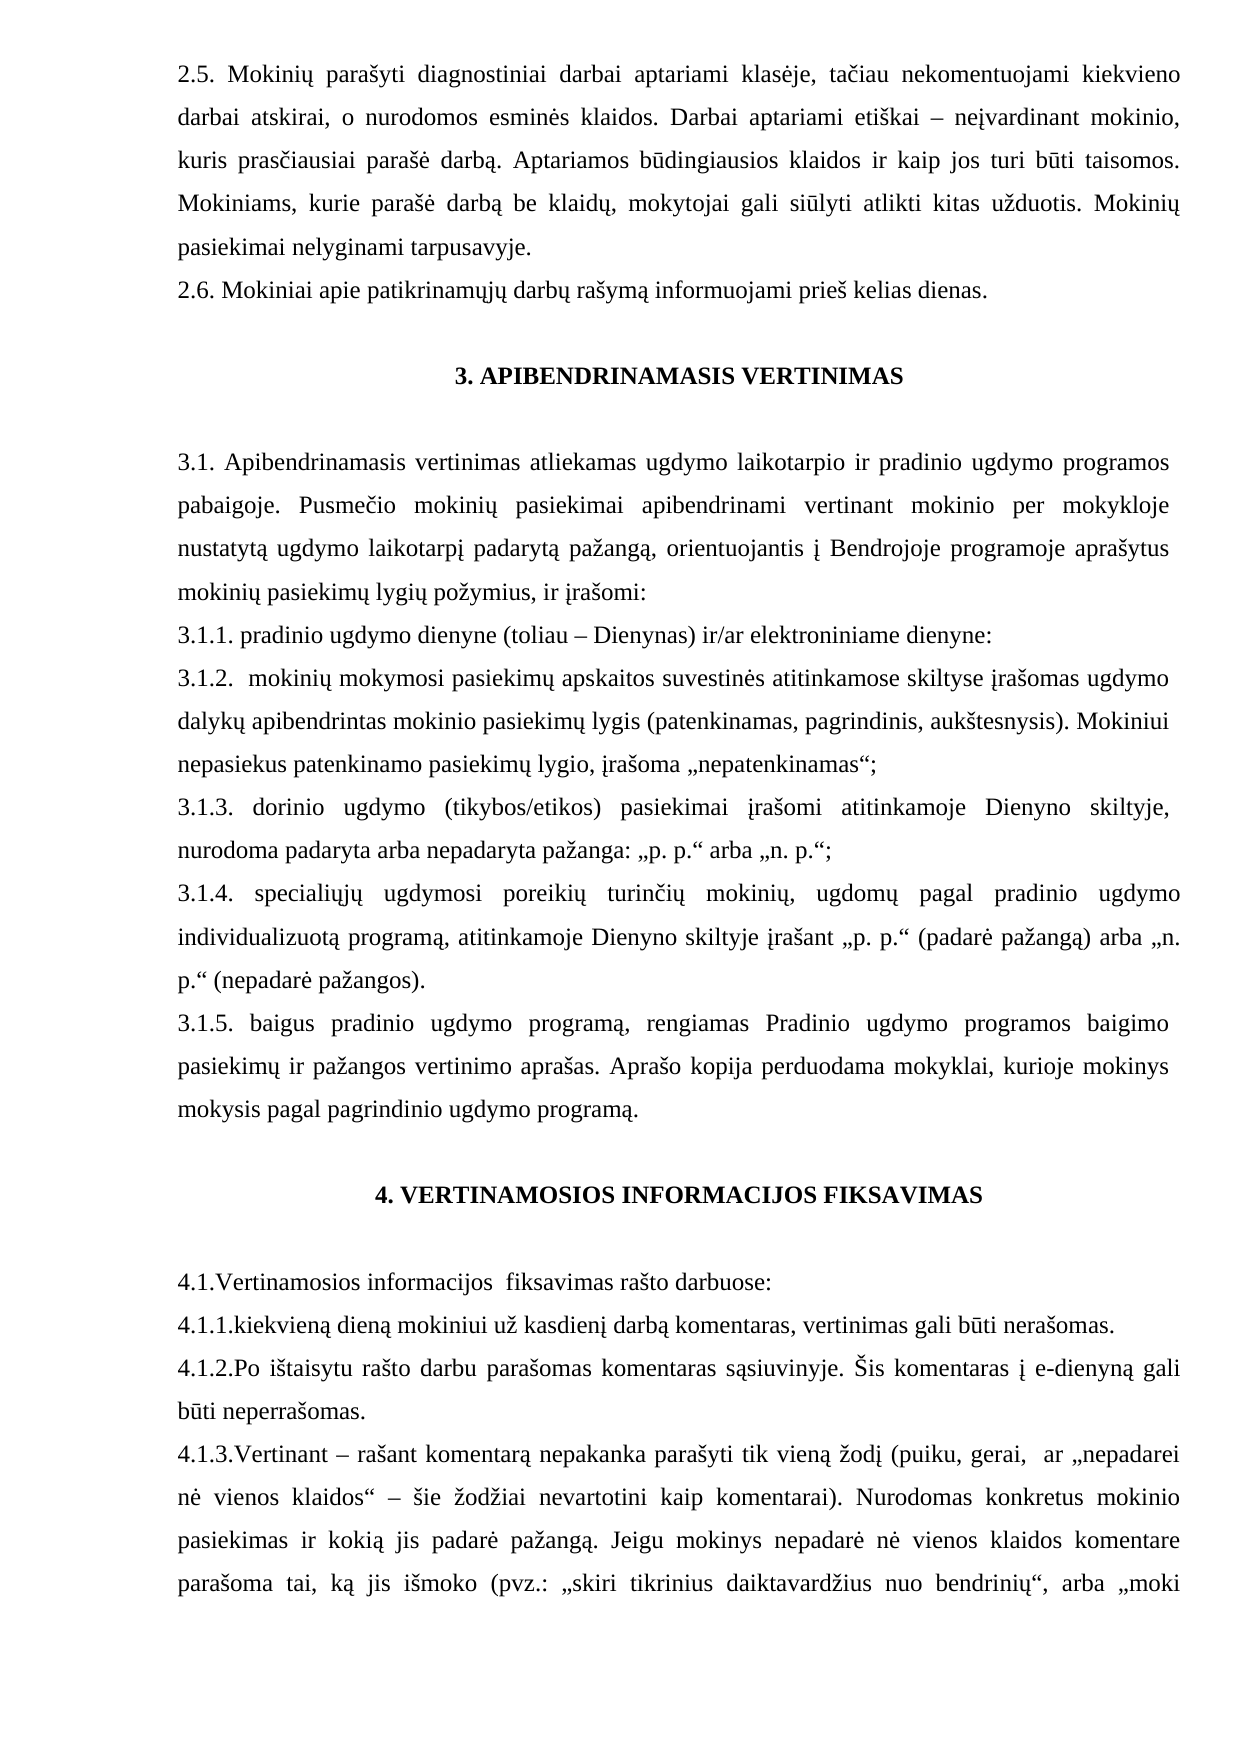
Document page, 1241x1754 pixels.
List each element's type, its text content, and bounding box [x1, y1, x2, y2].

list 3.1.3. dorinio ugdymo (tikybos/etikos) pasiekimai įrašomi atitinkamoje Dienyno skiltyje, nurodoma padaryta arba nepadaryta pažanga: „p. p.“ arba „n. p.“; [177, 792, 1171, 864]
text 2.5. Mokinių parašyti diagnostiniai darbai aptariami klasėje, tačiau nekomentuojami kiekvieno darbai atskirai, o nurodomos esminės klaidos. Darbai aptariami etiškai – neįvardinant mokinio, kuris prasčiausiai parašė darbą. Aptariamos būdingiausios klaidos ir kaip jos turi būti taisomos. Mokiniams, kurie parašė darbą be klaidų, mokytojai gali siūlyti atlikti kitas užduotis. Mokinių pasiekimai nelyginami tarpusavyje. [177, 59, 1181, 260]
list 3.1.2. mokinių mokymosi pasiekimų apskaitos suvestinės atitinkamose skiltyse įrašomas ugdymo dalykų apibendrintas mokinio pasiekimų lygis (patenkinamas, pagrindinis, aukštesnysis). Mokiniui nepasiekus patenkinamo pasiekimų lygio, įrašoma „nepatenkinamas“; [177, 663, 1170, 778]
text 3.1.4. specialiųjų ugdymosi poreikių turinčių mokinių, ugdomų pagal pradinio ugdymo individualizuotą programą, atitinkamoje Dienyno skiltyje įrašant „p. p.“ (padarė pažangą) arba „n. p.“ (nepadarė pažangos). [177, 878, 1181, 993]
text 4.1.2.Po ištaisytu rašto darbu parašomas komentaras sąsiuvinyje. Šis komentaras į e-dienyną gali būti neperrašomas. [177, 1353, 1181, 1425]
text 4.1.Vertinamosios informacijos fiksavimas rašto darbuose: [177, 1267, 1181, 1295]
list 3.1.5. baigus pradinio ugdymo programą, rengiamas Pradinio ugdymo programos baigimo pasiekimų ir pažangos vertinimo aprašas. Aprašo kopija perduodama mokyklai, kurioje mokinys mokysis pagal pagrindinio ugdymo programą. [177, 1008, 1170, 1123]
list 3.1.1. pradinio ugdymo dienyne (toliau – Dienynas) ir/ar elektroniniame dienyne: [177, 620, 1171, 648]
text 4.1.1.kiekvieną dieną mokiniui už kasdienį darbą komentaras, vertinimas gali būti nerašomas. [177, 1310, 1181, 1338]
list 3.1. Apibendrinamasis vertinimas atliekamas ugdymo laikotarpio ir pradinio ugdymo programos pabaigoje. Pusmečio mokinių pasiekimai apibendrinami vertinant mokinio per mokykloje nustatytą ugdymo laikotarpį padarytą pažangą, orientuojantis į Bendrojoje programoje aprašytus mokinių pasiekimų lygių požymius, ir įrašomi: [177, 447, 1171, 605]
text 2.6. Mokiniai apie patikrinamųjų darbų rašymą informuojami prieš kelias dienas. [177, 275, 1181, 303]
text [177, 1439, 1181, 1597]
text 4. VERTINAMOSIOS INFORMACIJOS FIKSAVIMAS [177, 1180, 1181, 1209]
text 3. APIBENDRINAMASIS VERTINIMAS [177, 361, 1181, 390]
